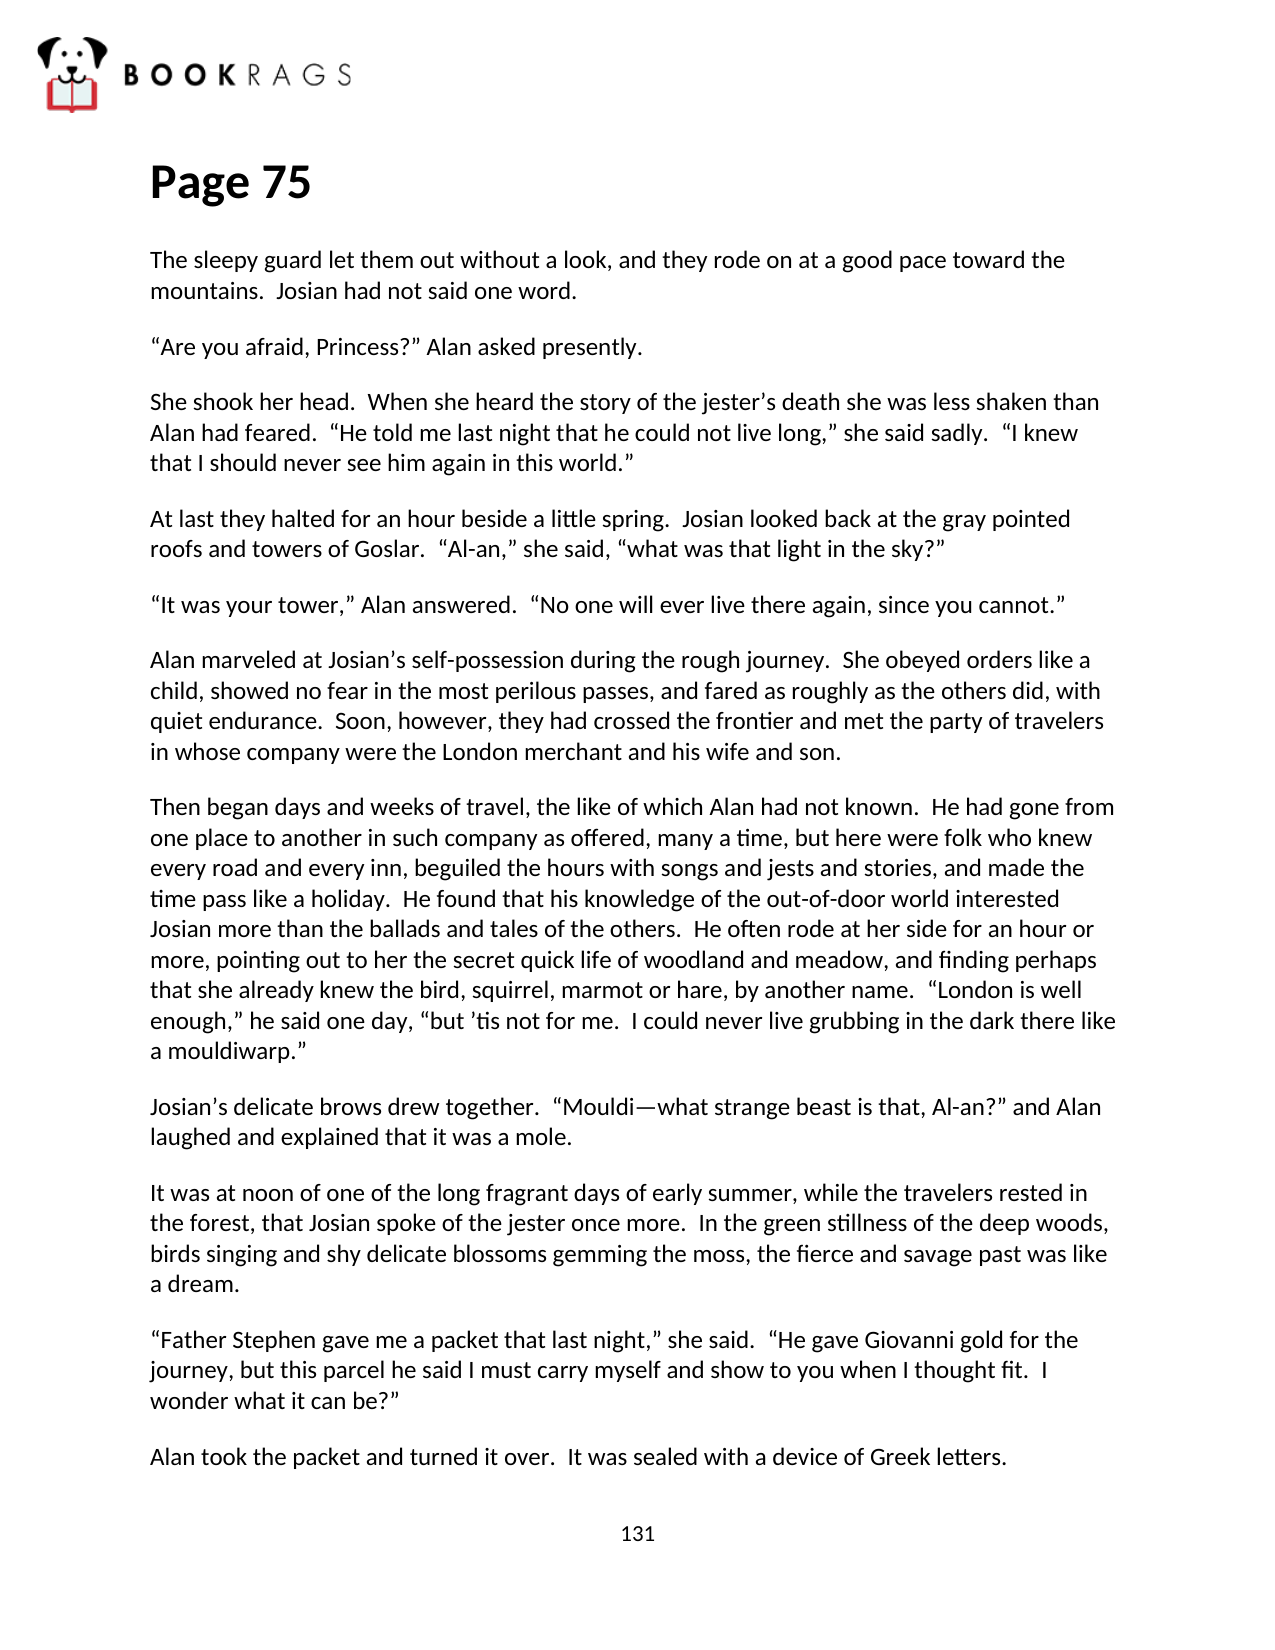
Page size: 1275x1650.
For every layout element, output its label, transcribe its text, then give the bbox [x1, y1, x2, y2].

text At last they halted for an hour beside a little spring. Josian looked back at the gray pointed roofs and towers of Goslar. “Al-an,” she said, “what was that light in the sky?” [150, 503, 1125, 564]
text Page 75 [150, 150, 1125, 211]
text The sleepy guard let them out without a look, and they rode on at a good pace toward the mountains. Josian had not said one word. [150, 244, 1125, 306]
picture [37, 37, 351, 113]
text Alan took the packet and turned it over. It was sealed with a device of Greek letters. [150, 1441, 1125, 1471]
text Alan marveled at Josian’s self-possession during the rough journey. She obeyed orders like a child, showed no fear in the most perilous passes, and fared as roughly as the others did, with quiet endurance. Soon, however, they had crossed the frontier and met the party of travelers in whose company were the London merchant and his wife and son. [150, 644, 1125, 766]
text It was at noon of one of the long fragrant days of early summer, while the travelers rested in the forest, that Josian spoke of the jester once more. In the green stillness of the deep woods, birds singing and shy delicate blossoms gemming the moss, the fierce and savage past was like a dream. [150, 1177, 1125, 1299]
text “It was your tower,” Alan answered. “No one will ever live there again, since you cannot.” [150, 589, 1125, 619]
text Josian’s delicate brows drew together. “Mouldi—­what strange beast is that, Al-an?” and Alan laughed and explained that it was a mole. [150, 1091, 1125, 1152]
text Then began days and weeks of travel, the like of which Alan had not known. He had gone from one place to another in such company as offered, many a time, but here were folk who knew every road and every inn, beguiled the hours with songs and jests and stories, and made the time pass like a holiday. He found that his knowledge of the out-of-door world interested Josian more than the ballads and tales of the others. He often rode at her side for an hour or more, pointing out to her the secret quick life of woodland and meadow, and finding perhaps that she already knew the bird, squirrel, marmot or hare, by another name. “London is well enough,” he said one day, “but ’tis not for me. I could never live grubbing in the dark there like a mouldiwarp.” [150, 791, 1125, 1066]
text “Father Stephen gave me a packet that last night,” she said. “He gave Giovanni gold for the journey, but this parcel he said I must carry myself and show to you when I thought fit. I wonder what it can be?” [150, 1324, 1125, 1416]
text “Are you afraid, Princess?” Alan asked presently. [150, 331, 1125, 361]
text She shook her head. When she heard the story of the jester’s death she was less shaken than Alan had feared. “He told me last night that he could not live long,” she said sadly. “I knew that I should never see him again in this world.” [150, 386, 1125, 478]
